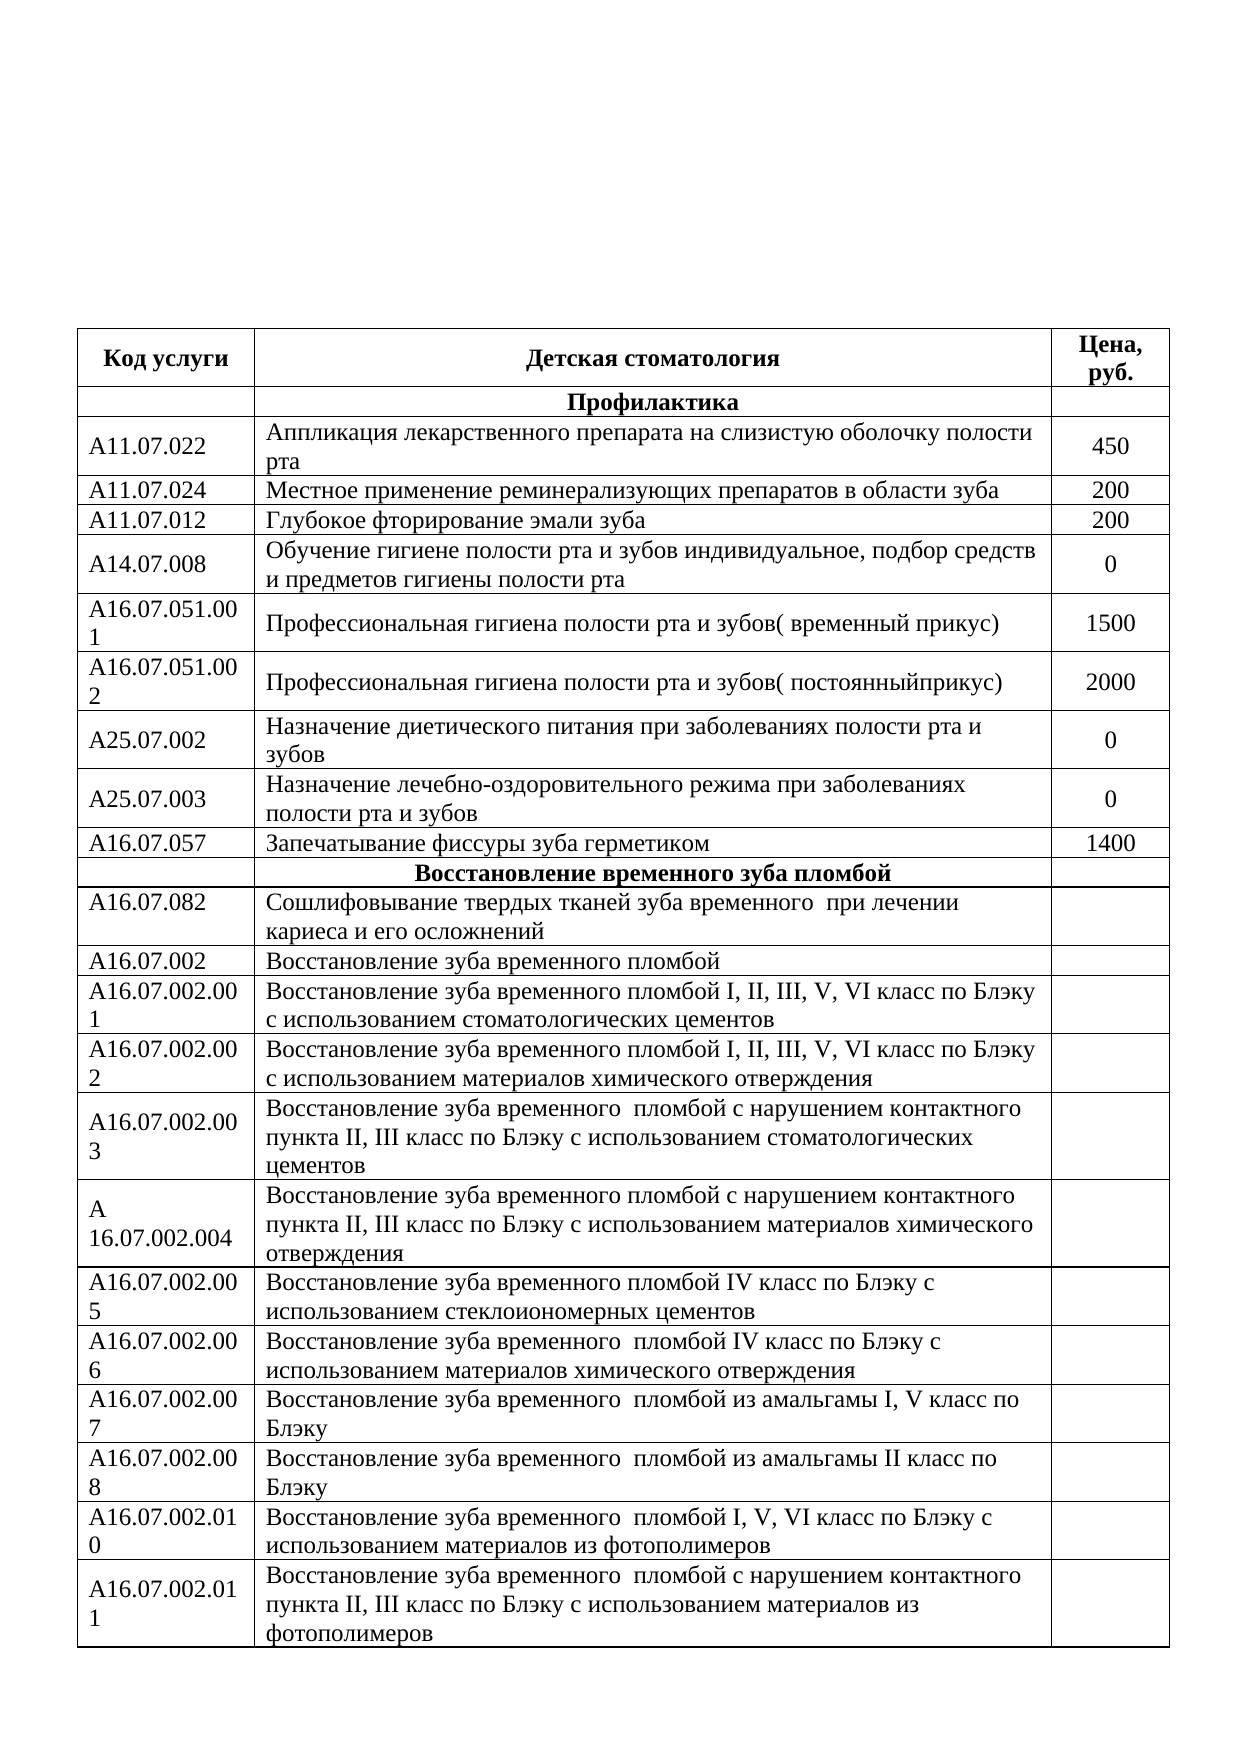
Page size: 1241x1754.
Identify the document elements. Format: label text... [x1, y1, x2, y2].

table_cell А16.07.057 [78, 828, 254, 857]
table_cell А16.07.002.003 [78, 1093, 254, 1179]
table_cell А16.07.051.002 [78, 652, 254, 710]
table_cell Профессиональная гигиена полости рта и зубов( постоянныйприкус) [255, 652, 1051, 710]
table_cell [78, 387, 254, 416]
table_cell А16.07.051.001 [78, 594, 254, 651]
table_cell А25.07.003 [78, 769, 254, 827]
table_cell Глубокое фторирование эмали зуба [255, 505, 1051, 534]
table_cell Профилактика [255, 387, 1051, 416]
table_cell [1052, 1443, 1169, 1501]
table_cell [1052, 1385, 1169, 1442]
table_cell [1052, 1034, 1169, 1092]
table_cell А16.07.002.010 [78, 1502, 254, 1559]
table_cell А16.07.002.006 [78, 1326, 254, 1383]
table_cell А16.07.002.008 [78, 1443, 254, 1501]
table_cell Сошлифовывание твердых тканей зуба временного при лечении кариеса и его осложнений [255, 888, 1051, 945]
table_cell А16.07.002 [78, 946, 254, 975]
table_cell [1052, 1093, 1169, 1179]
table_header Детская стоматология [255, 329, 1051, 386]
table_cell Восстановление зуба временного пломбой IV класс по Блэку с использованием материалов химического отверждения [255, 1326, 1051, 1383]
table_cell Восстановление зуба временного пломбой IV класс по Блэку с использованием стеклоиономерных цементов [255, 1268, 1051, 1325]
table_cell Восстановление зуба временного пломбой I, V, VI класс по Блэку с использованием материалов из фотополимеров [255, 1502, 1051, 1559]
table_cell Восстановление зуба временного пломбой с нарушением контактного пункта II, III класс по Блэку с использованием материалов из фотополимеров [255, 1560, 1051, 1646]
table_cell Обучение гигиене полости рта и зубов индивидуальное, подбор средств и предметов гигиены полости рта [255, 535, 1051, 593]
table_cell [1052, 1326, 1169, 1383]
table_cell [1052, 387, 1169, 416]
table_cell Назначение диетического питания при заболеваниях полости рта и зубов [255, 711, 1051, 768]
table_cell А 16.07.002.004 [78, 1180, 254, 1266]
table_cell Назначение лечебно-оздоровительного режима при заболеваниях полости рта и зубов [255, 769, 1051, 827]
table_cell [78, 858, 254, 886]
table_cell А14.07.008 [78, 535, 254, 593]
table_cell A16.07.082 [78, 888, 254, 945]
table_cell А16.07.002.011 [78, 1560, 254, 1646]
table_cell А16.07.002.002 [78, 1034, 254, 1092]
table_cell 450 [1052, 417, 1169, 474]
table_cell Местное применение реминерализующих препаратов в области зуба [255, 476, 1051, 504]
table_cell 0 [1052, 769, 1169, 827]
table_cell 2000 [1052, 652, 1169, 710]
table_cell Восстановление зуба временного пломбой из амальгамы II класс по Блэку [255, 1443, 1051, 1501]
table_cell А16.07.002.001 [78, 976, 254, 1033]
table_cell А11.07.022 [78, 417, 254, 474]
table_cell 1500 [1052, 594, 1169, 651]
table_cell Восстановление временного зуба пломбой [255, 858, 1051, 886]
table_cell А25.07.002 [78, 711, 254, 768]
table_cell Восстановление зуба временного пломбой с нарушением контактного пункта II, III класс по Блэку с использованием стоматологических цементов [255, 1093, 1051, 1179]
table_cell [1052, 1268, 1169, 1325]
table_cell 1400 [1052, 828, 1169, 857]
table_cell Восстановление зуба временного пломбой I, II, III, V, VI класс по Блэку с использованием материалов химического отверждения [255, 1034, 1051, 1092]
table_cell [1052, 858, 1169, 886]
table_cell А16.07.002.005 [78, 1268, 254, 1325]
table_cell [1052, 976, 1169, 1033]
table_header Цена, руб. [1052, 329, 1169, 386]
table_cell Запечатывание фиссуры зуба герметиком [255, 828, 1051, 857]
table_cell 0 [1052, 711, 1169, 768]
table_header Код услуги [78, 329, 254, 386]
table_cell Профессиональная гигиена полости рта и зубов( временный прикус) [255, 594, 1051, 651]
table_cell Восстановление зуба временного пломбой I, II, III, V, VI класс по Блэку с использованием стоматологических цементов [255, 976, 1051, 1033]
table_cell 0 [1052, 535, 1169, 593]
table_cell [1052, 1180, 1169, 1266]
table_cell Аппликация лекарственного препарата на слизистую оболочку полости рта [255, 417, 1051, 474]
table_cell А11.07.012 [78, 505, 254, 534]
table_cell [1052, 946, 1169, 975]
table_cell 200 [1052, 505, 1169, 534]
table_cell Восстановление зуба временного пломбой [255, 946, 1051, 975]
table_cell Восстановление зуба временного пломбой из амальгамы I, V класс по Блэку [255, 1385, 1051, 1442]
table_cell 200 [1052, 476, 1169, 504]
table_cell [1052, 1502, 1169, 1559]
table_cell Восстановление зуба временного пломбой с нарушением контактного пункта II, III класс по Блэку с использованием материалов химического отверждения [255, 1180, 1051, 1266]
table_cell А11.07.024 [78, 476, 254, 504]
table_cell А16.07.002.007 [78, 1385, 254, 1442]
table_cell [1052, 1560, 1169, 1646]
table_cell [1052, 888, 1169, 945]
